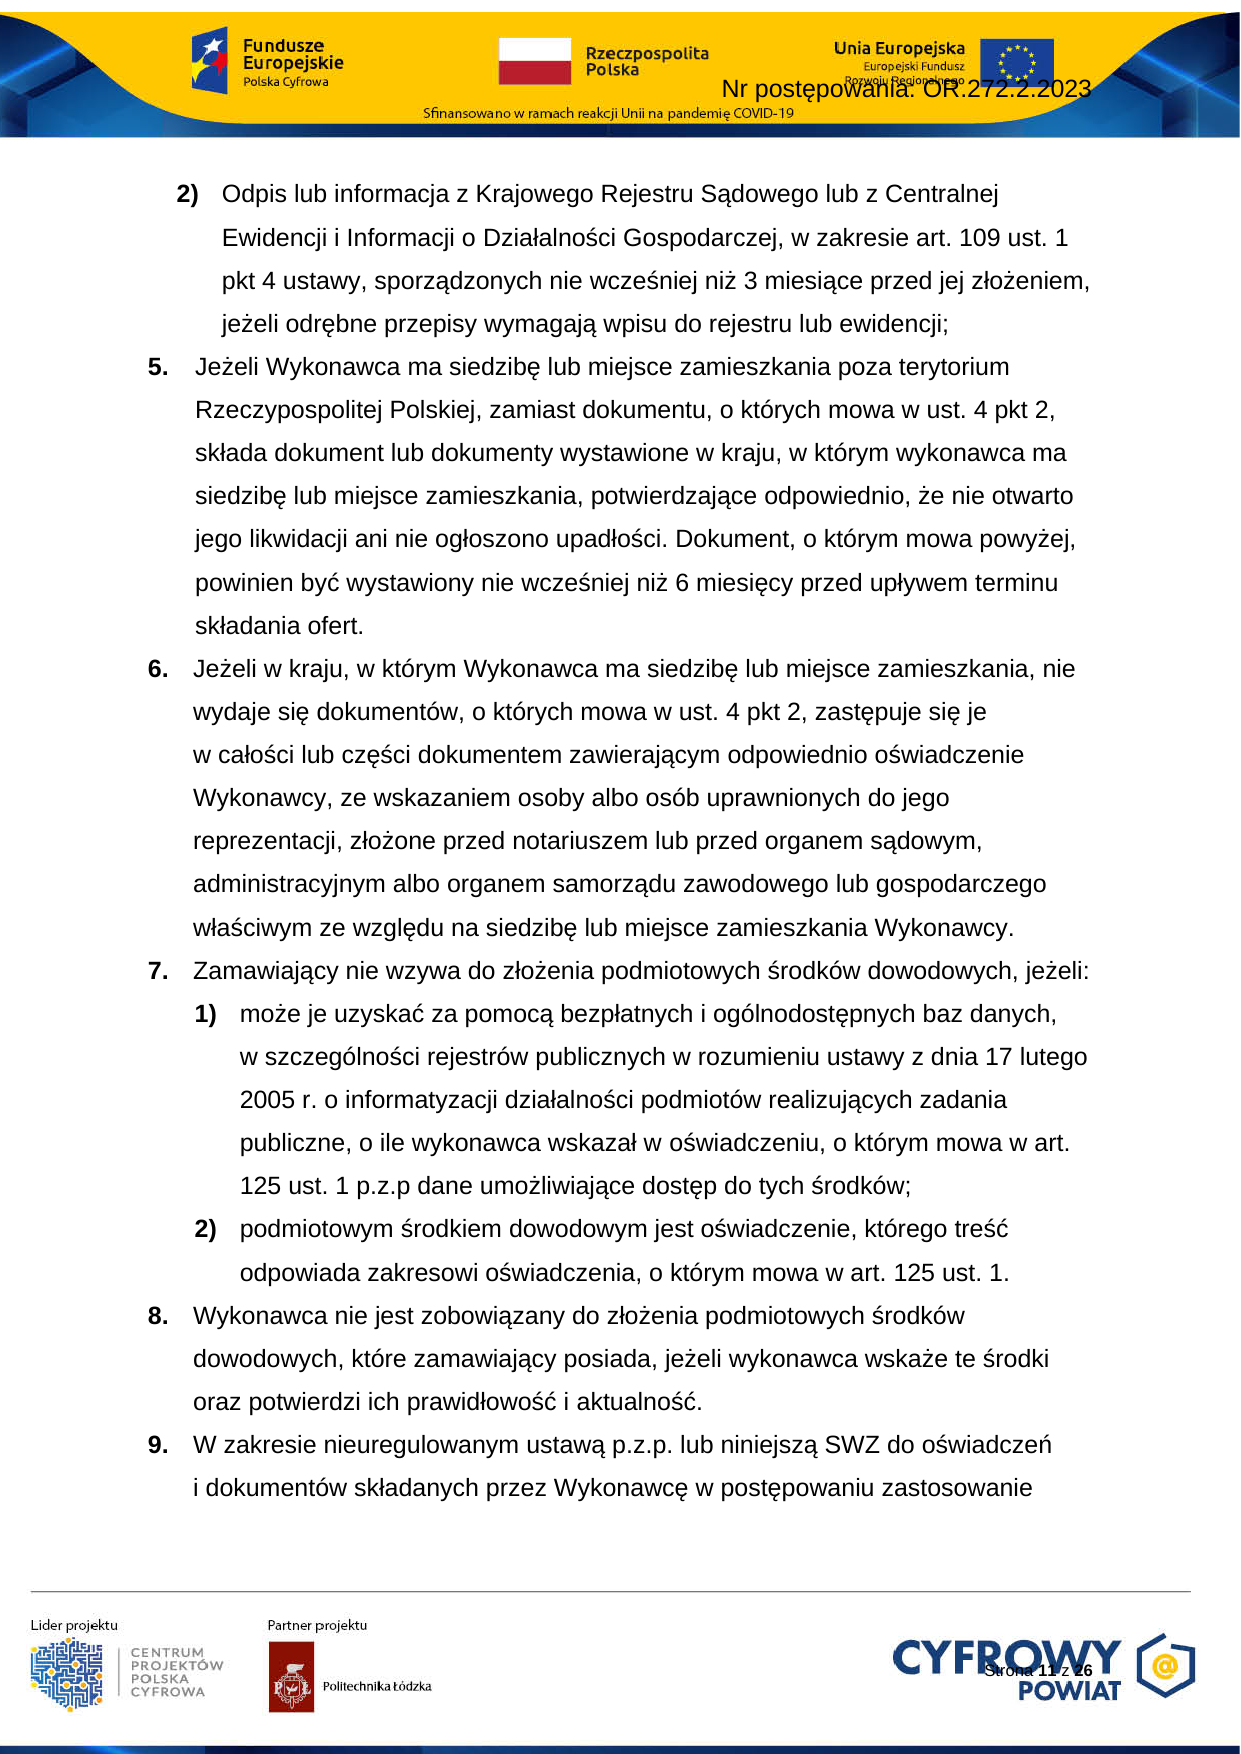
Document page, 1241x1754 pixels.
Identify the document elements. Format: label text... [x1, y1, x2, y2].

list 2) podmiotowym środkiem dowodowym jest oświadczenie, którego treść odpowiada zakresowi oświadczenia, o którym mowa w art. 125 ust. 1. [194, 1387, 1092, 1459]
list 1) może je uzyskać za pomocą bezpłatnych i ogólnodostępnych baz danych, w szczególności rejestrów publicznych w rozumieniu ustawy z dnia 17 lutego 2005 r. o informatyzacji działalności podmiotów realizujących zadania publiczne, o ile wykonawca wskazał w oświadczeniu, o którym mowa w art. 125 ust. 1 p.z.p dane umożliwiające dostęp do tych środków; [194, 1171, 1092, 1373]
list Jeżeli Wykonawca ma siedzibę lub miejsce zamieszkania poza terytorium Rzeczypospolitej Polskiej, zamiast dokumentu, o których mowa w ust. 4 pkt 2, składa dokument lub dokumenty wystawione w kraju, w którym wykonawca ma siedzibę lub miejsce zamieszkania, potwierdzające odpowiednio, że nie otwarto jego likwidacji ani nie ogłoszono upadłości. Dokument, o którym mowa powyżej, powinien być wystawiony nie wcześniej niż 6 miesięcy przed upływem terminu składania ofert. [148, 524, 1092, 812]
list Odpis lub informacja z Krajowego Rejestru Sądowego lub z Centralnej Ewidencji i Informacji o Działalności Gospodarczej, w zakresie art. 109 ust. 1 pkt 4 ustawy, sporządzonych nie wcześniej niż 3 miesiące przed jej złożeniem, jeżeli odrębne przepisy wymagają wpisu do rejestru lub ewidencji; [176, 352, 1092, 510]
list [176, 179, 1092, 338]
list Zamawiający nie wzywa do złożenia podmiotowych środków dowodowych, jeżeli: [148, 1128, 1092, 1157]
picture [0, 12, 1240, 1754]
list Jeżeli w kraju, w którym Wykonawca ma siedzibę lub miejsce zamieszkania, nie wydaje się dokumentów, o których mowa w ust. 4 pkt 2, zastępuje się je w całości lub części dokumentem zawierającym odpowiednio oświadczenie Wykonawcy, ze wskazaniem osoby albo osób uprawnionych do jego reprezentacji, złożone przed notariuszem lub przed organem sądowym, administracyjnym albo organem samorządu zawodowego lub gospodarczego właściwym ze względu na siedzibę lub miejsce zamieszkania Wykonawcy. [148, 826, 1092, 1114]
